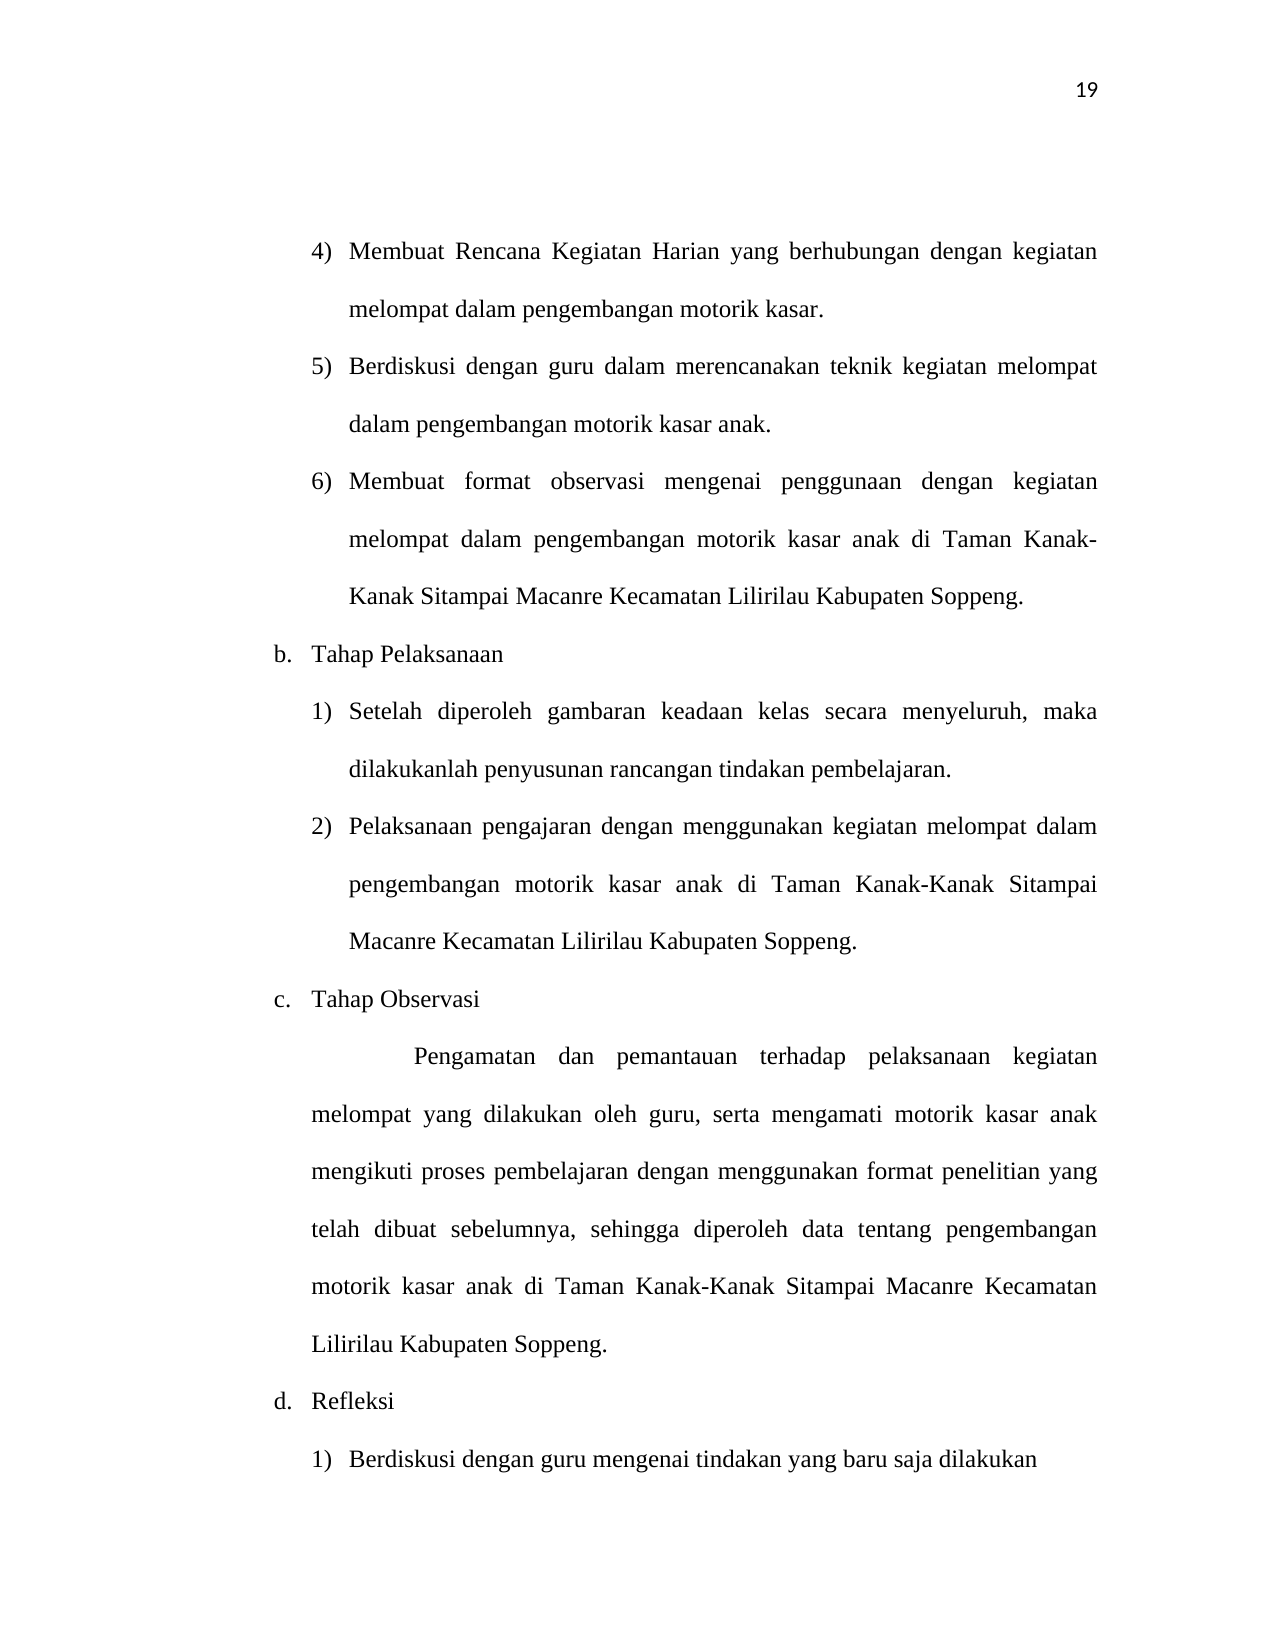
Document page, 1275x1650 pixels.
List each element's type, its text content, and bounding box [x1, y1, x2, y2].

list Berdiskusi dengan guru dalam merencanakan teknik kegiatan melompat dalam pengembangan motorik kasar anak. [311, 351, 1098, 437]
list Membuat format observasi mengenai penggunaan dengan kegiatan melompat dalam pengembangan motorik kasar anak di Taman Kanak-Kanak Sitampai Macanre Kecamatan Lilirilau Kabupaten Soppeng. [311, 466, 1098, 610]
list Pengamatan dan pemantauan terhadap pelaksanaan kegiatan melompat yang dilakukan oleh guru, serta mengamati motorik kasar anak mengikuti proses pembelajaran dengan menggunakan format penelitian yang telah dibuat sebelumnya, sehingga diperoleh data tentang pengembangan motorik kasar anak di Taman Kanak-Kanak Sitampai Macanre Kecamatan Lilirilau Kabupaten Soppeng. [311, 1041, 1098, 1357]
list Tahap Observasi [274, 984, 1098, 1012]
list Berdiskusi dengan guru mengenai tindakan yang baru saja dilakukan [311, 1444, 1098, 1472]
list Refleksi [274, 1386, 1098, 1415]
list Membuat Rencana Kegiatan Harian yang berhubungan dengan kegiatan melompat dalam pengembangan motorik kasar. [311, 236, 1098, 322]
list Pelaksanaan pengajaran dengan menggunakan kegiatan melompat dalam pengembangan motorik kasar anak di Taman Kanak-Kanak Sitampai Macanre Kecamatan Lilirilau Kabupaten Soppeng. [311, 811, 1098, 955]
list Setelah diperoleh gambaran keadaan kelas secara menyeluruh, maka dilakukanlah penyusunan rancangan tindakan pembelajaran. [311, 696, 1098, 782]
list Tahap Pelaksanaan [274, 639, 1098, 667]
